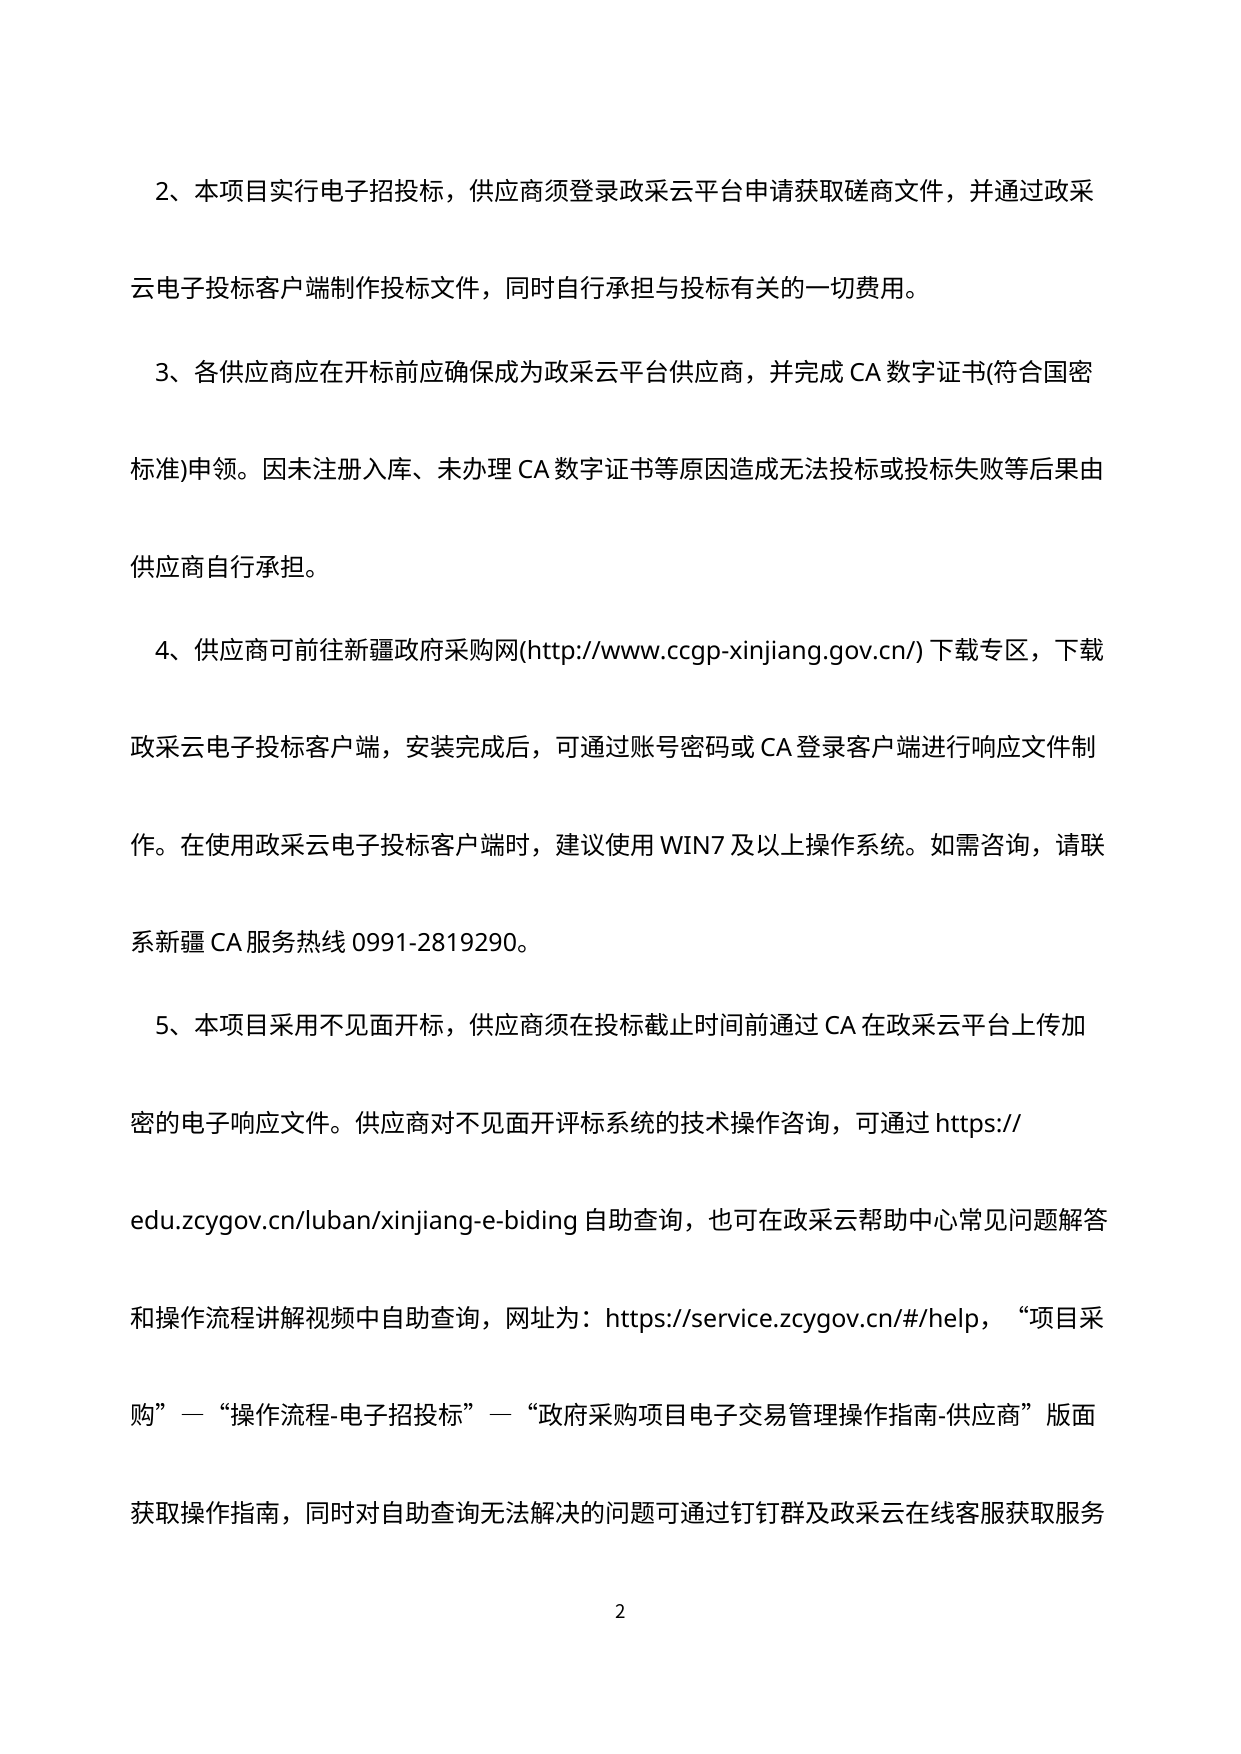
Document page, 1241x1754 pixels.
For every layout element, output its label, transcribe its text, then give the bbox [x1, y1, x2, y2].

text 3、各供应商应在开标前应确保成为政采云平台供应商，并完成CA数字证书(符合国密标准)申领。因未注册入库、未办理CA数字证书等原因造成无法投标或投标失败等后果由供应商自行承担。 [130, 338, 1110, 598]
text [130, 991, 1110, 1544]
text 2、本项目实行电子招投标，供应商须登录政采云平台申请获取磋商文件，并通过政采云电子投标客户端制作投标文件，同时自行承担与投标有关的一切费用。 [130, 157, 1110, 319]
text 4、供应商可前往新疆政府采购网(http://www.ccgp-xinjiang.gov.cn/) 下载专区，下载政采云电子投标客户端，安装完成后，可通过账号密码或CA登录客户端进行响应文件制作。在使用政采云电子投标客户端时，建议使用WIN7及以上操作系统。如需咨询，请联系新疆CA服务热线0991-2819290。 [130, 616, 1110, 973]
